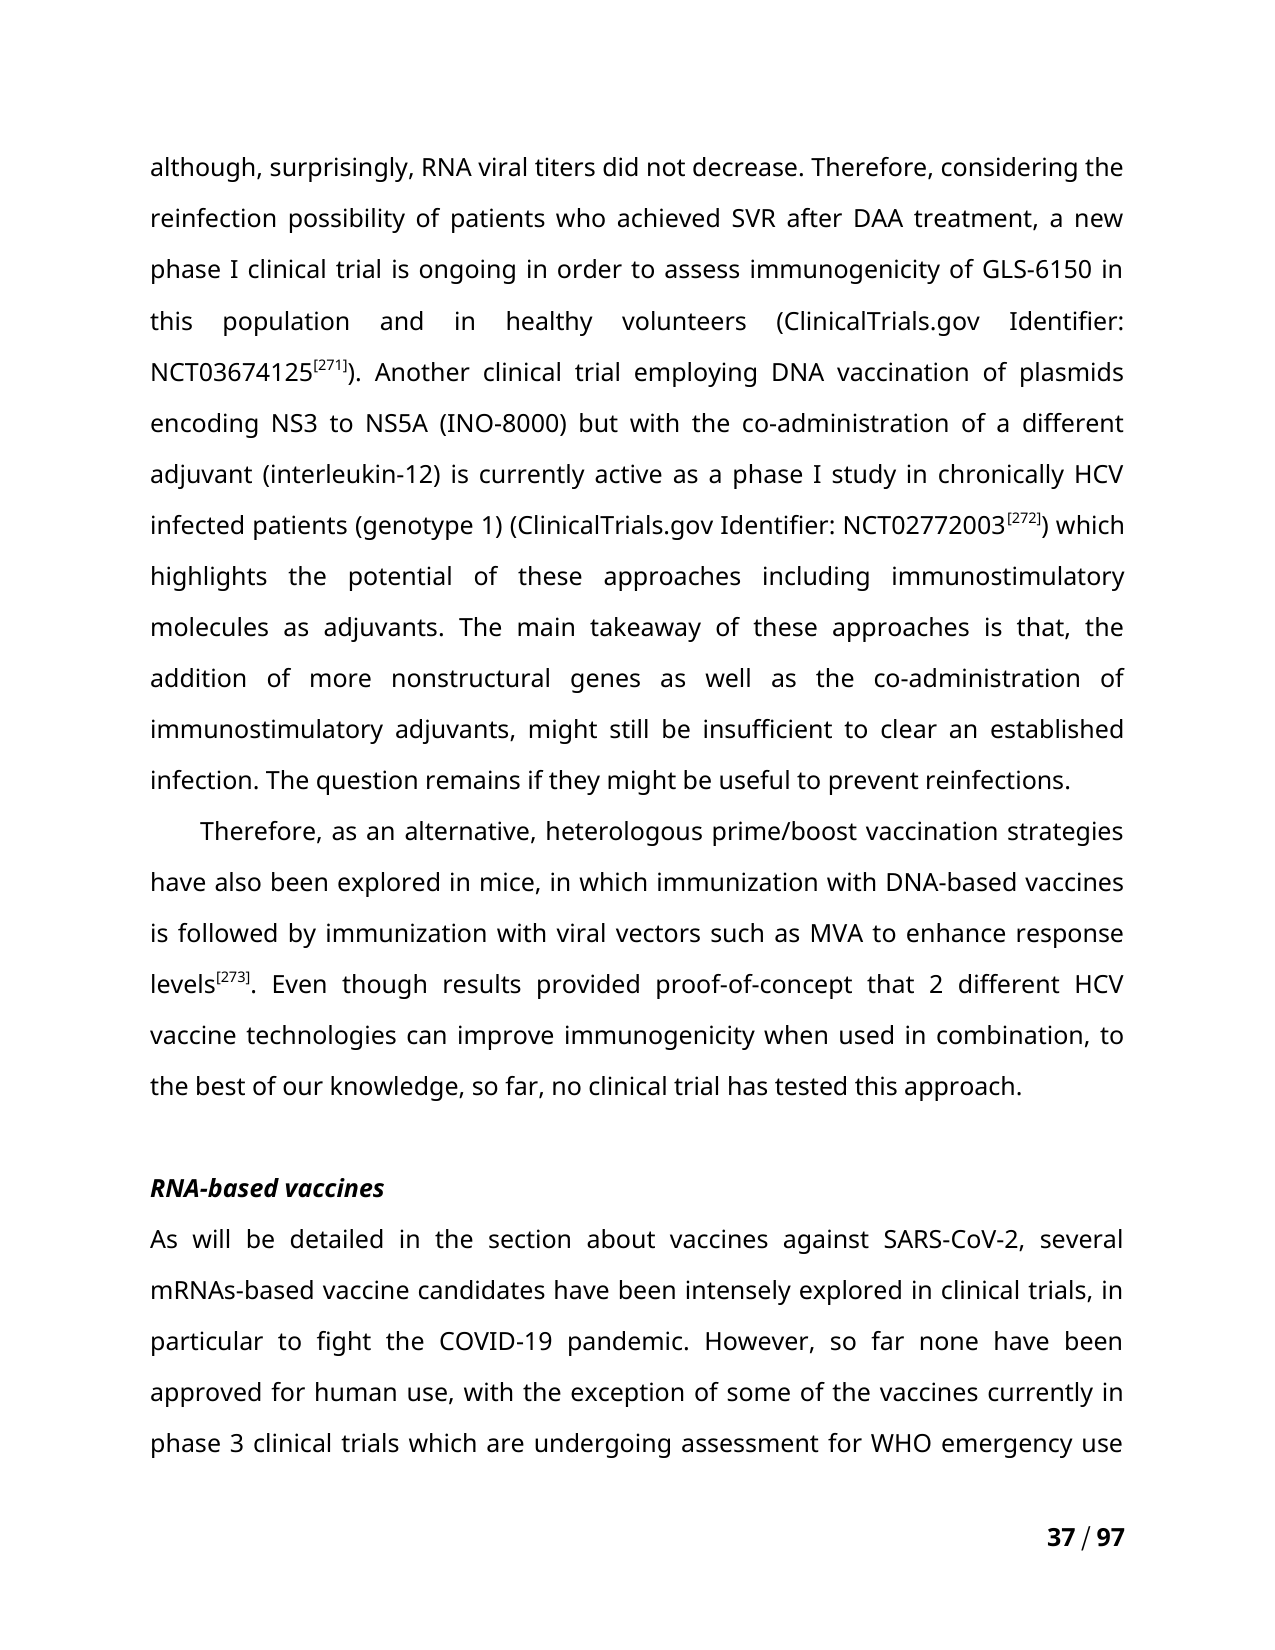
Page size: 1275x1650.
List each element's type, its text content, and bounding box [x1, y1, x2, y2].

text Therefore, as an alternative, heterologous prime/boost vaccination strategies have also been explored in mice, in which immunization with DNA-based vaccines is followed by immunization with viral vectors such as MVA to enhance response levels[273]. Even though results provided proof-of-concept that 2 different HCV vaccine technologies can improve immunogenicity when used in combination, to the best of our knowledge, so far, no clinical trial has tested this approach. [150, 813, 1125, 1103]
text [150, 150, 1125, 797]
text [150, 1222, 1125, 1460]
text RNA-based vaccines [150, 1171, 1125, 1205]
